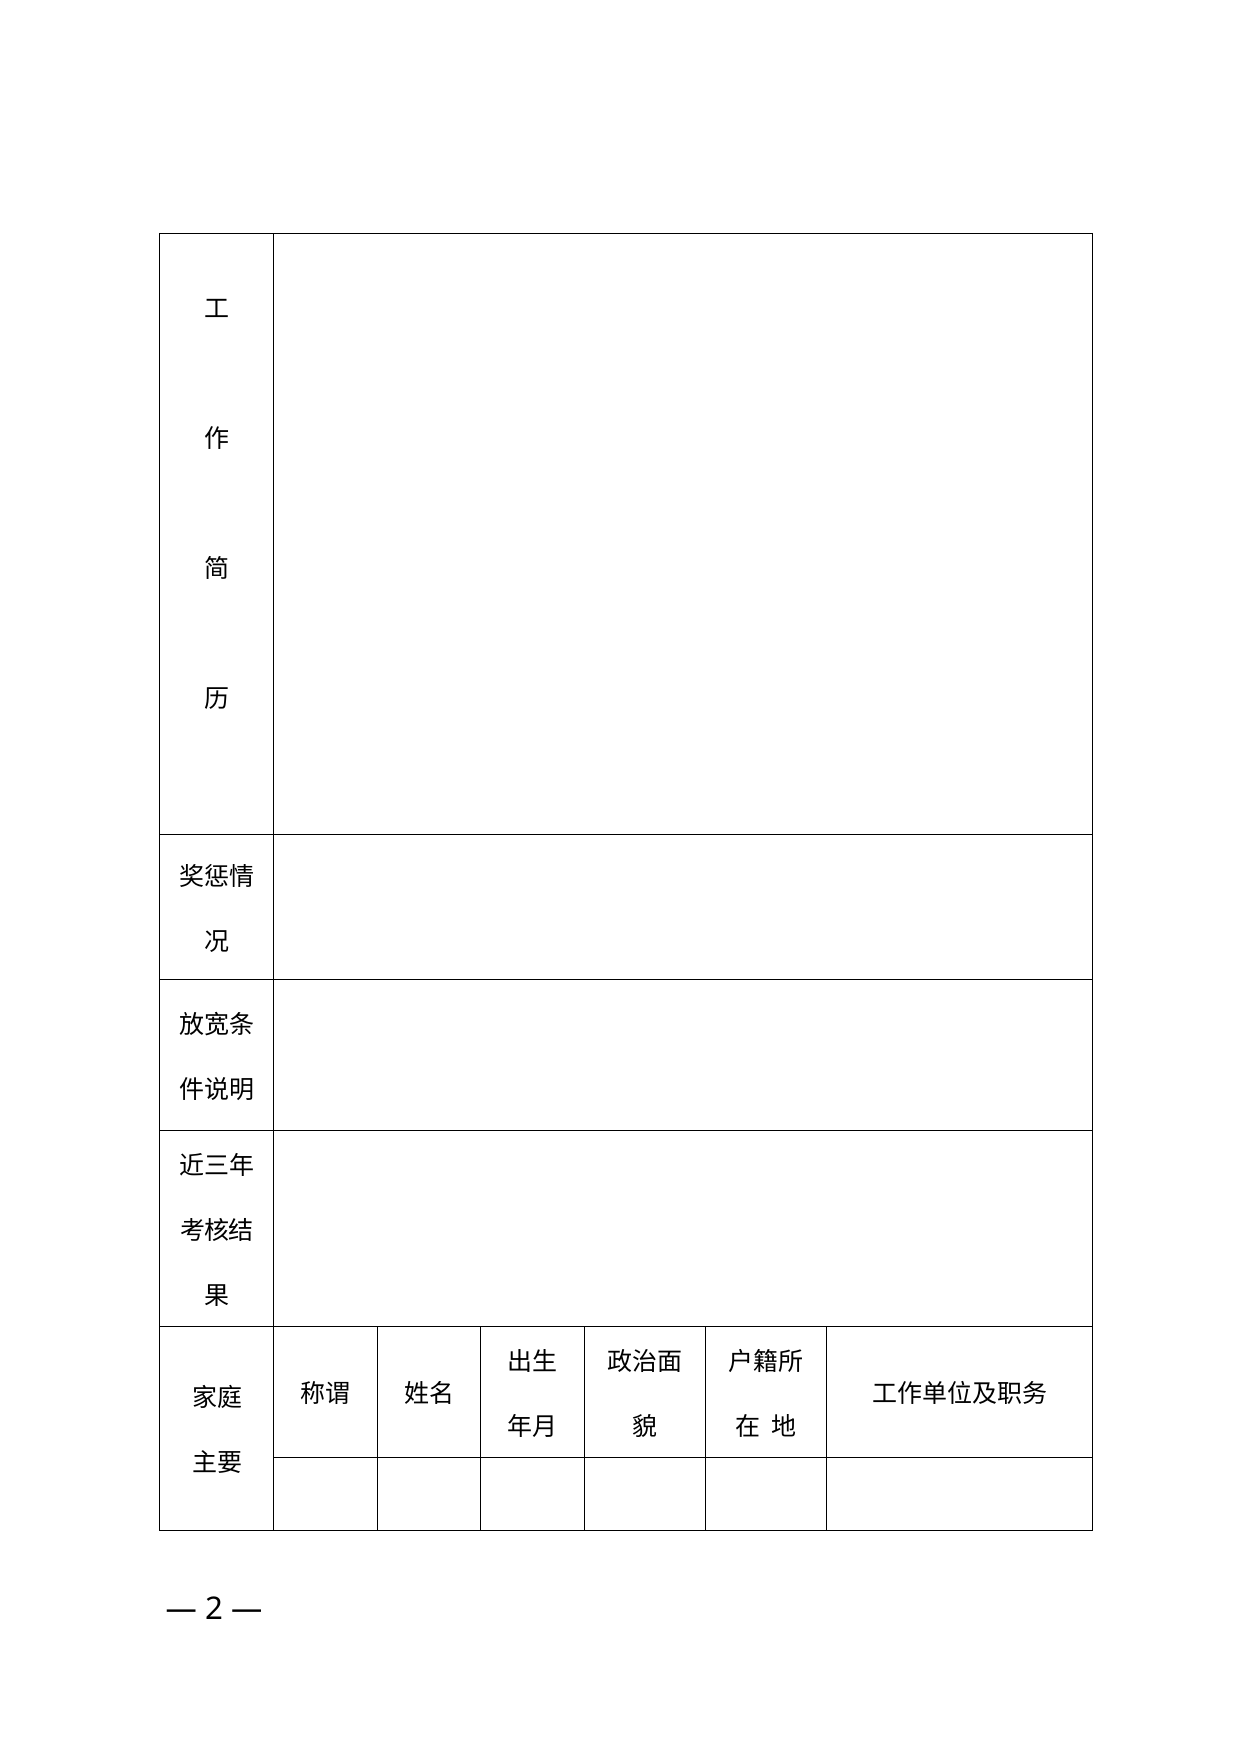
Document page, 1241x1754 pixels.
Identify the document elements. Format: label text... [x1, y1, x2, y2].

table_cell [274, 234, 1092, 834]
table_cell 称谓 [274, 1327, 377, 1457]
table_cell [706, 1458, 826, 1530]
table_cell 家庭 主要 成员 以及 重要 社会 关系 [160, 1327, 273, 1530]
table_cell 政治面貌 [585, 1327, 705, 1457]
table_cell 奖惩情况 [160, 835, 273, 979]
table_cell 工作单位及职务 [827, 1327, 1092, 1457]
table_cell [274, 980, 1092, 1130]
table_cell 放宽条件说明 [160, 980, 273, 1130]
table_cell [274, 835, 1092, 979]
table_cell [274, 1458, 377, 1530]
table_cell [585, 1458, 705, 1530]
table_cell 近三年 考核结果 [160, 1131, 273, 1326]
table_cell [274, 1131, 1092, 1326]
table_cell 户籍所 在 地 [706, 1327, 826, 1457]
table_cell [378, 1458, 480, 1530]
table_cell 工 作 简 历 [160, 234, 273, 834]
table_cell [827, 1458, 1092, 1530]
table_cell 出生 年月 [481, 1327, 584, 1457]
table_cell 姓名 [378, 1327, 480, 1457]
table_cell [481, 1458, 584, 1530]
